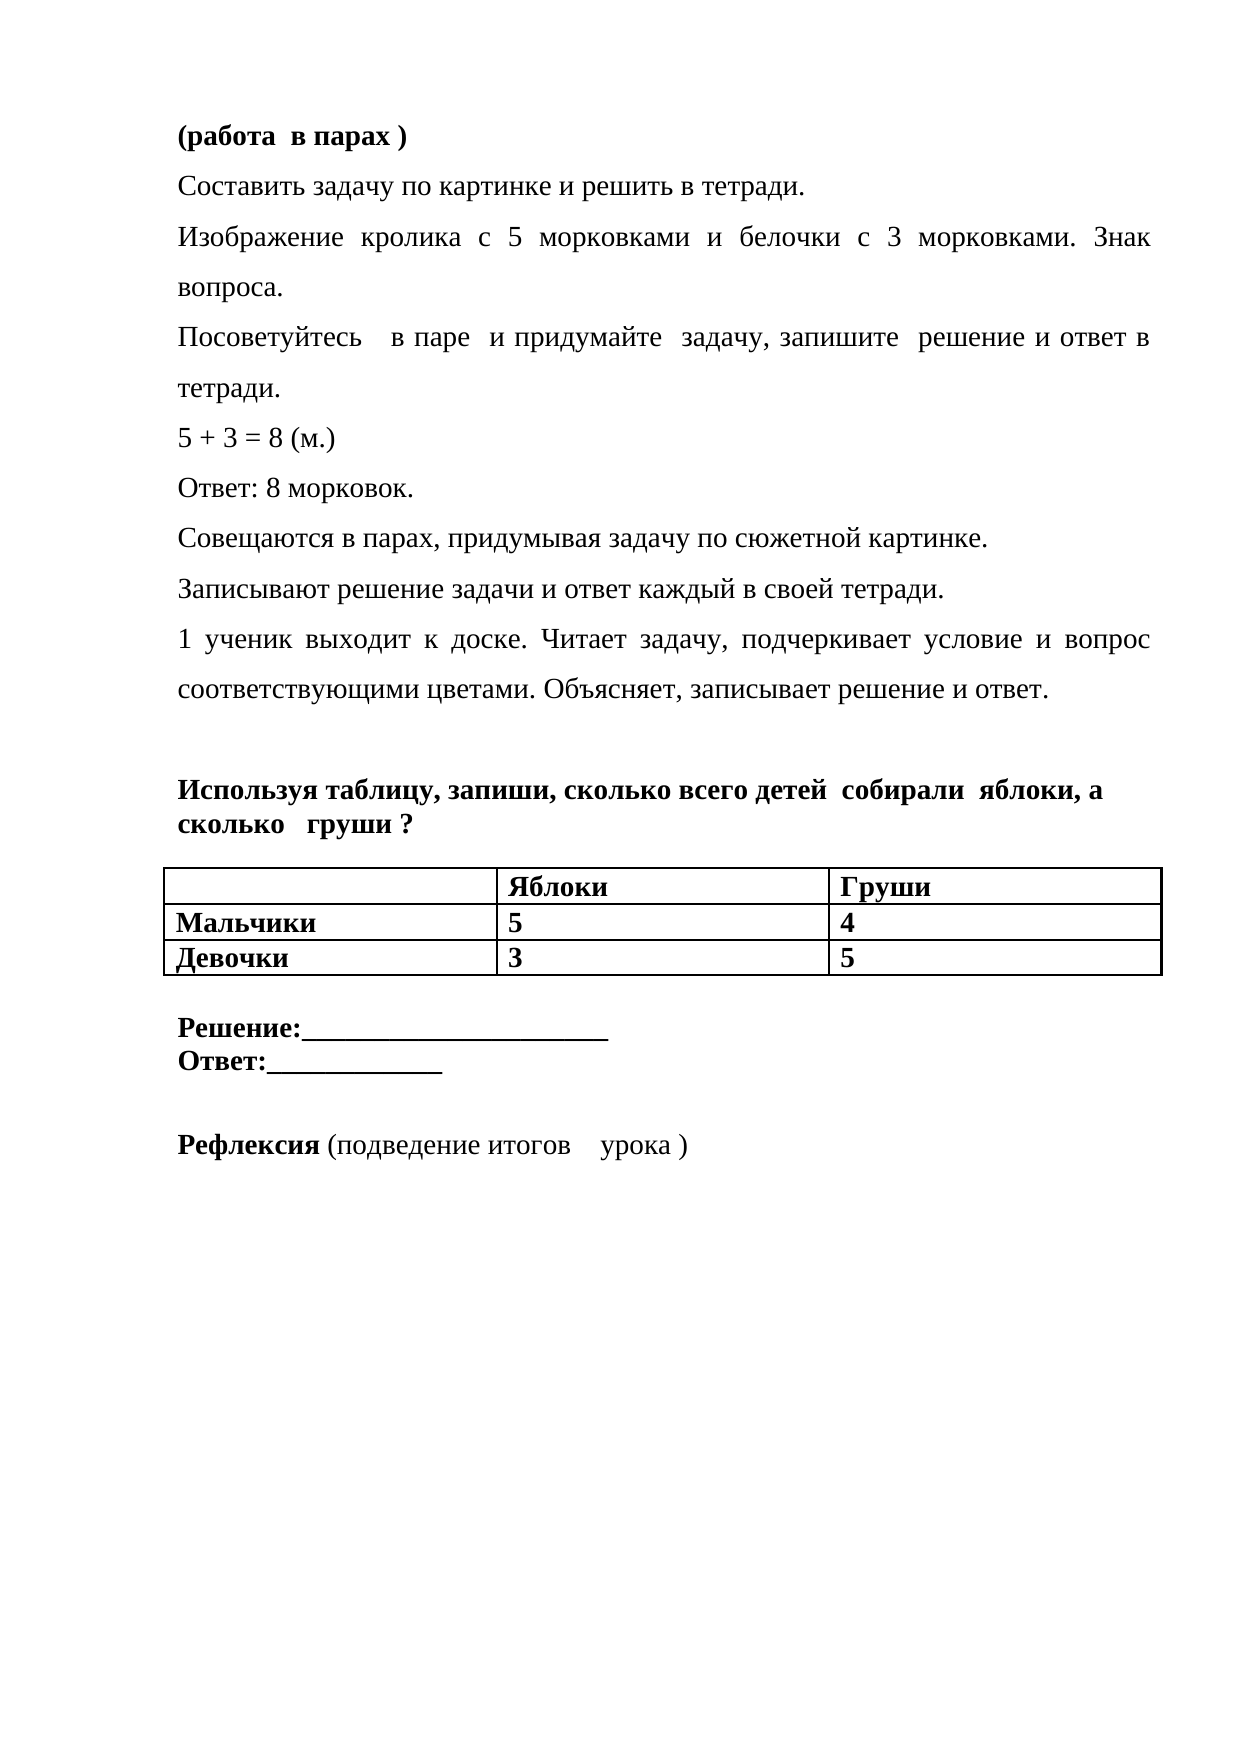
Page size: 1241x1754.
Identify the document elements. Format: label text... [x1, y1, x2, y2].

table_cell Девочки [165, 941, 496, 974]
text Используя таблицу, запиши, сколько всего детей собирали яблоки, а сколько груши ? [177, 772, 1152, 839]
text Записывают решение задачи и ответ каждый в своей тетради. [177, 571, 1152, 604]
text Рефлексия (подведение итогов урока ) [177, 1127, 1152, 1161]
table_cell Мальчики [165, 905, 496, 938]
table_header [165, 869, 496, 903]
table_header Груши [830, 869, 1160, 903]
text Посоветуйтесь в паре и придумайте задачу, запишите решение и ответ в тетради. [177, 319, 1152, 403]
text 1 ученик выходит к доске. Читает задачу, подчеркивает условие и вопрос соответствующими цветами. Объясняет, записывает решение и ответ. [177, 621, 1152, 705]
text Ответ: 8 морковок. [177, 470, 1152, 504]
table_header Яблоки [498, 869, 828, 903]
table_cell 5 [830, 941, 1160, 974]
text Составить задачу по картинке и решить в тетради. [177, 168, 1152, 202]
table_cell 4 [830, 905, 1160, 938]
text Изображение кролика с 5 морковками и белочки с 3 морковками. Знак вопроса. [177, 219, 1152, 303]
text 5 + 3 = 8 (м.) [177, 420, 1152, 453]
text (работа в парах ) [177, 118, 1152, 152]
table_cell 3 [498, 941, 828, 974]
table_cell 5 [498, 905, 828, 938]
text Совещаются в парах, придумывая задачу по сюжетной картинке. [177, 521, 1152, 554]
text Решение:_____________________ [177, 1010, 1152, 1043]
text Ответ:____________ [177, 1043, 1152, 1077]
